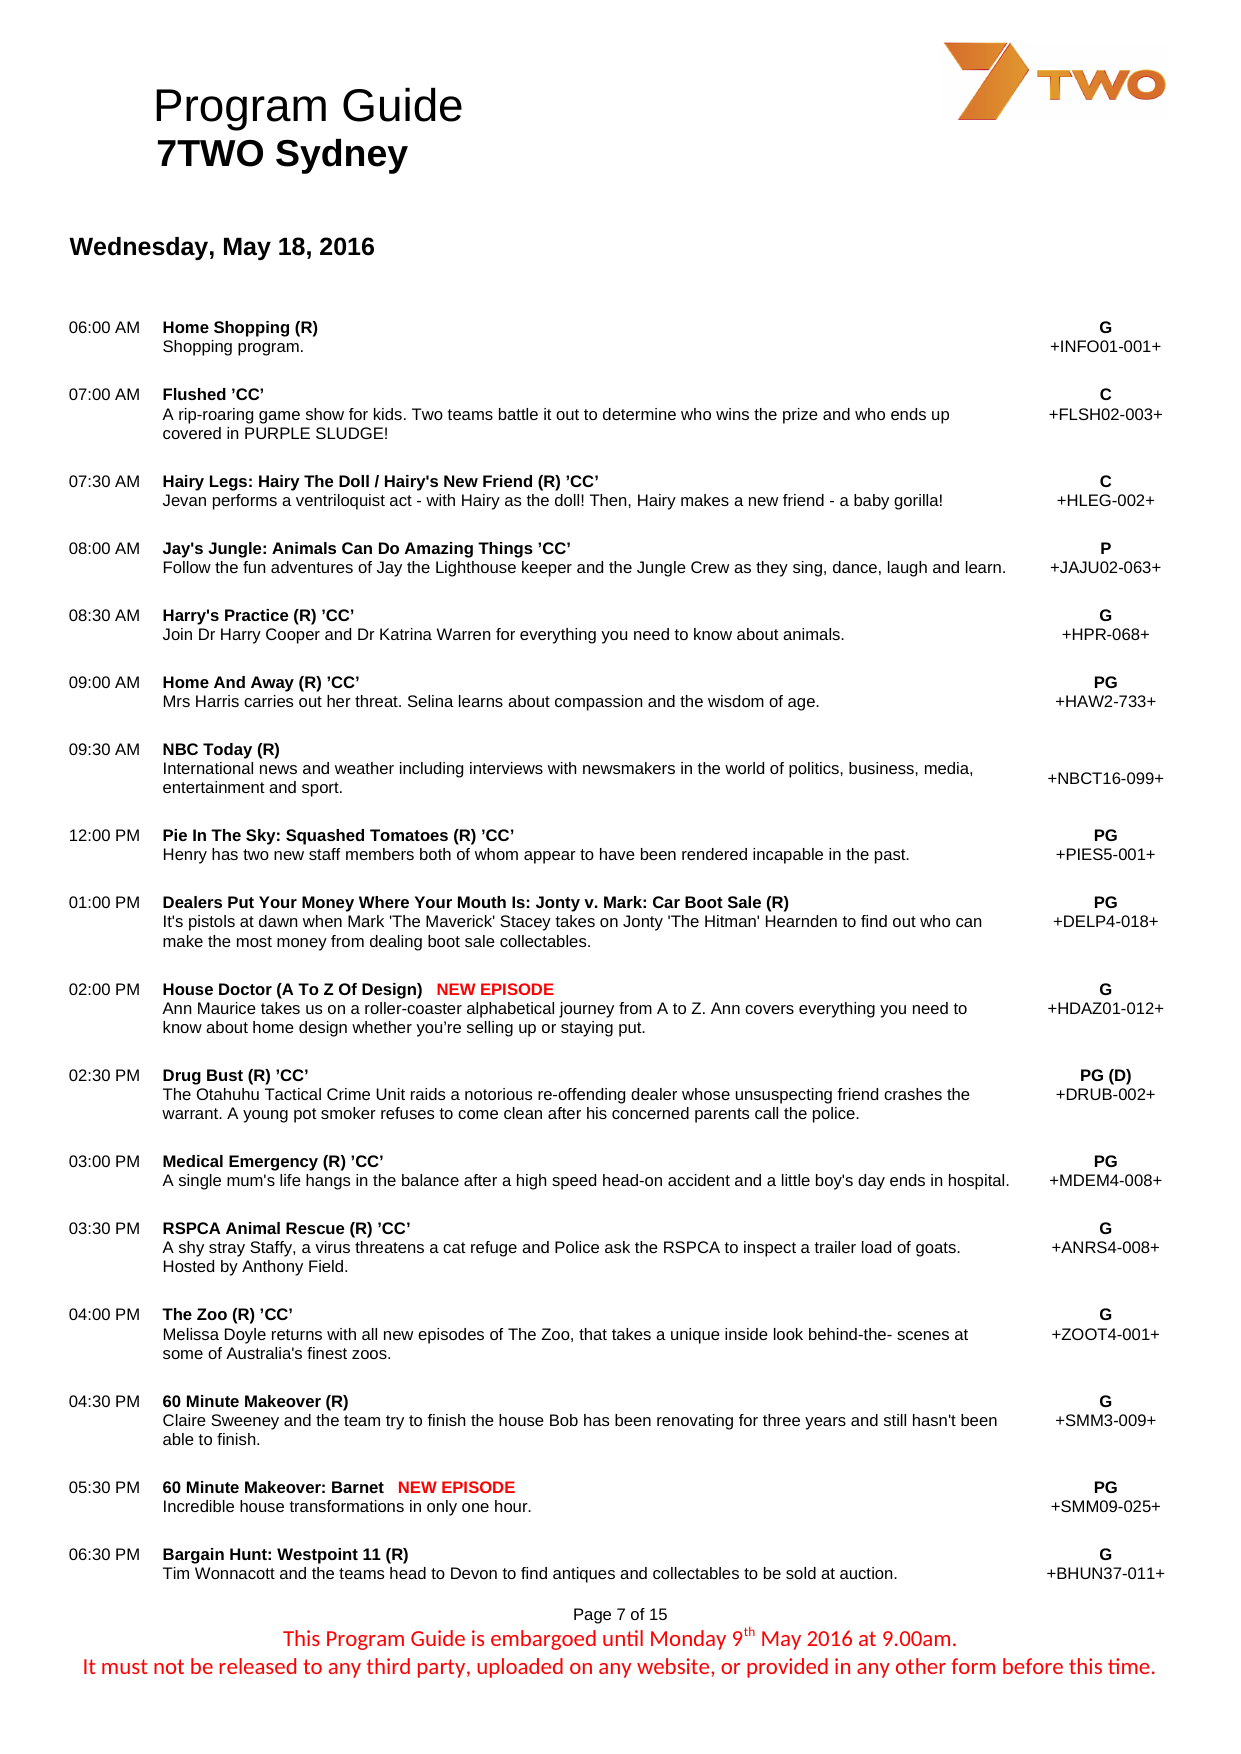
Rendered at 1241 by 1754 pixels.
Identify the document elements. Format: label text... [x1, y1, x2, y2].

table_header Jay's Jungle: Animals Can Do Amazing Things ’CC’ Follow the fun adventures of Jay the Lighthouse keeper and the Jungle Crew as they sing, dance, laugh and learn. [151, 539, 1022, 577]
table_header 08:00 AM [51, 539, 151, 577]
table_header 06:30 PM [51, 1545, 151, 1583]
table_header C +FLSH02-003+ [1022, 385, 1189, 443]
table_header 02:30 PM [51, 1066, 151, 1123]
table_header 03:30 PM [51, 1219, 151, 1276]
table_header 01:00 PM [51, 893, 151, 951]
table_header +NBCT16-099+ [1022, 740, 1189, 797]
table_header G +SMM3-009+ [1022, 1391, 1189, 1449]
table_header NBC Today (R) International news and weather including interviews with newsmakers in the world of politics, business, media, entertainment and sport. [151, 740, 1022, 797]
table_header Flushed ’CC’ A rip-roaring game show for kids. Two teams battle it out to determine who wins the prize and who ends up covered in PURPLE SLUDGE! [151, 385, 1022, 443]
table_header 04:00 PM [51, 1305, 151, 1363]
table_header House Doctor (A To Z Of Design) NEW EPISODE Ann Maurice takes us on a roller-coaster alphabetical journey from A to Z. Ann covers everything you need to know about home design whether you’re selling up or staying put. [151, 979, 1022, 1037]
table_header Home Shopping (R) Shopping program. [151, 318, 1022, 356]
table_header PG +PIES5-001+ [1022, 826, 1189, 864]
table_header Home And Away (R) ’CC’ Mrs Harris carries out her threat. Selina learns about compassion and the wisdom of age. [151, 673, 1022, 711]
table_header 07:30 AM [51, 471, 151, 510]
table_header PG +DELP4-018+ [1022, 893, 1189, 951]
table_header PG +MDEM4-008+ [1022, 1152, 1189, 1190]
table_header Hairy Legs: Hairy The Doll / Hairy's New Friend (R) ’CC’ Jevan performs a ventriloquist act - with Hairy as the doll! Then, Hairy makes a new friend - a baby gorilla! [151, 471, 1022, 510]
table_header C +HLEG-002+ [1022, 471, 1189, 510]
table_header P +JAJU02-063+ [1022, 539, 1189, 577]
table_header 60 Minute Makeover (R) Claire Sweeney and the team try to finish the house Bob has been renovating for three years and still hasn't been able to finish. [151, 1391, 1022, 1449]
table_header 09:30 AM [51, 740, 151, 797]
table_header 05:30 PM [51, 1478, 151, 1516]
table_header RSPCA Animal Rescue (R) ’CC’ A shy stray Staffy, a virus threatens a cat refuge and Police ask the RSPCA to inspect a trailer load of goats. Hosted by Anthony Field. [151, 1219, 1022, 1276]
table_header 08:30 AM [51, 606, 151, 644]
table_header Medical Emergency (R) ’CC’ A single mum's life hangs in the balance after a high speed head-on accident and a little boy's day ends in hospital. [151, 1152, 1022, 1190]
table_header 09:00 AM [51, 673, 151, 711]
picture [941, 41, 1168, 122]
table_header The Zoo (R) ’CC’ Melissa Doyle returns with all new episodes of The Zoo, that takes a unique inside look behind-the- scenes at some of Australia's finest zoos. [151, 1305, 1022, 1363]
table_header 60 Minute Makeover: Barnet NEW EPISODE Incredible house transformations in only one hour. [151, 1478, 1022, 1516]
table_header G +ZOOT4-001+ [1022, 1305, 1189, 1363]
table_header G +HDAZ01-012+ [1022, 979, 1189, 1037]
table_header Dealers Put Your Money Where Your Mouth Is: Jonty v. Mark: Car Boot Sale (R) It's pistols at dawn when Mark 'The Maverick' Stacey takes on Jonty 'The Hitman' Hearnden to find out who can make the most money from dealing boot sale collectables. [151, 893, 1022, 951]
table_header G +INFO01-001+ [1022, 318, 1189, 356]
table_header Pie In The Sky: Squashed Tomatoes (R) ’CC’ Henry has two new staff members both of whom appear to have been rendered incapable in the past. [151, 826, 1022, 864]
table_header 06:00 AM [51, 318, 151, 356]
table_header G +HPR-068+ [1022, 606, 1189, 644]
table_header 02:00 PM [51, 979, 151, 1037]
table_header 12:00 PM [51, 826, 151, 864]
table_header 04:30 PM [51, 1391, 151, 1449]
table_header Bargain Hunt: Westpoint 11 (R) Tim Wonnacott and the teams head to Devon to find antiques and collectables to be sold at auction. [151, 1545, 1022, 1583]
table_header G +BHUN37-011+ [1022, 1545, 1189, 1583]
table_header 07:00 AM [51, 385, 151, 443]
table_header 03:00 PM [51, 1152, 151, 1190]
table_header PG +HAW2-733+ [1022, 673, 1189, 711]
text Wednesday, May 18, 2016 [62, 232, 1178, 261]
table_header PG (D) +DRUB-002+ [1022, 1066, 1189, 1123]
table_header G +ANRS4-008+ [1022, 1219, 1189, 1276]
table_header Drug Bust (R) ’CC’ The Otahuhu Tactical Crime Unit raids a notorious re-offending dealer whose unsuspecting friend crashes the warrant. A young pot smoker refuses to come clean after his concerned parents call the police. [151, 1066, 1022, 1123]
table_header Harry's Practice (R) ’CC’ Join Dr Harry Cooper and Dr Katrina Warren for everything you need to know about animals. [151, 606, 1022, 644]
table_header PG +SMM09-025+ [1022, 1478, 1189, 1516]
